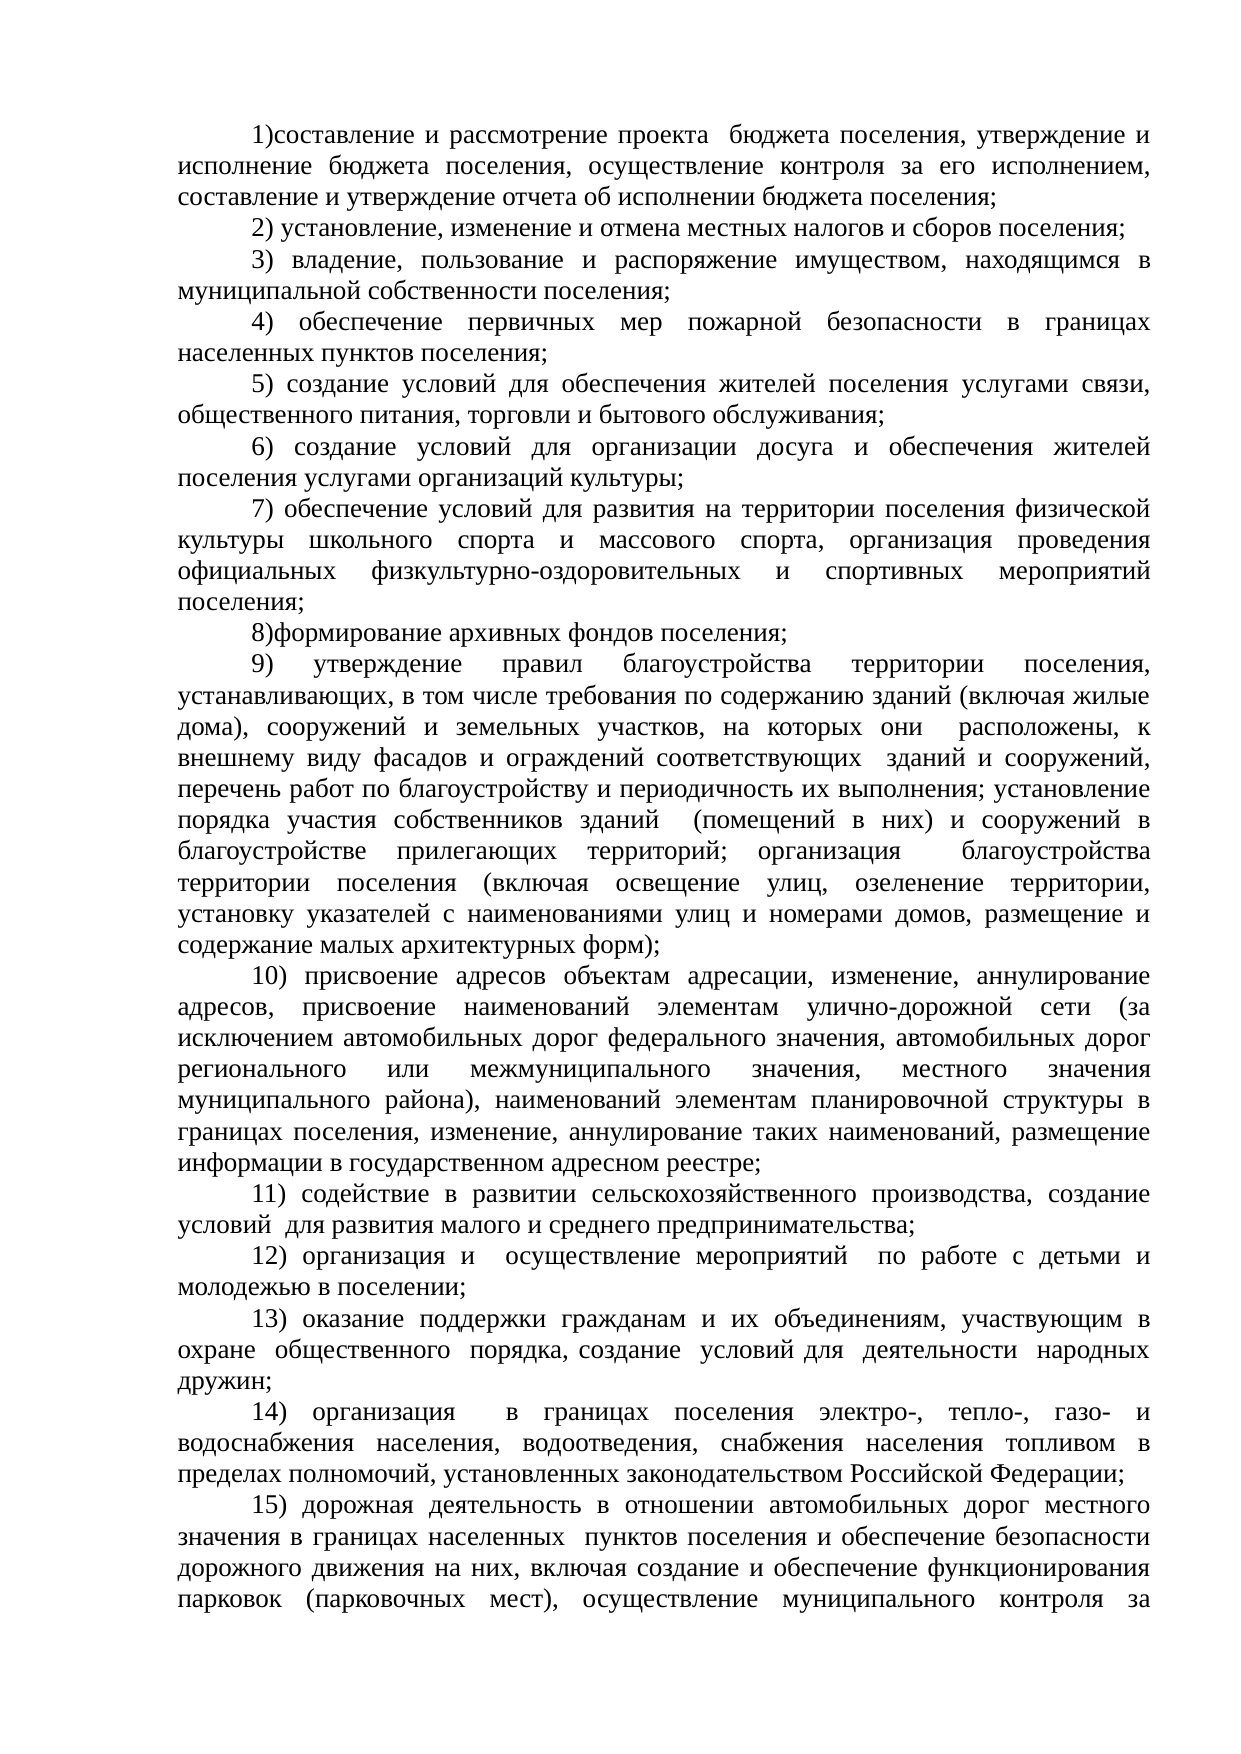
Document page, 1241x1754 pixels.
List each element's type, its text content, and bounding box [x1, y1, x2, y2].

text 7) обеспечение условий для развития на территории поселения физической культуры школьного спорта и массового спорта, организация проведения официальных физкультурно-оздоровительных и спортивных мероприятий поселения; [177, 492, 1152, 616]
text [177, 1488, 1152, 1613]
text 2) установление, изменение и отмена местных налогов и сборов поселения; [177, 212, 1152, 243]
text 9) утверждение правил благоустройства территории поселения, устанавливающих, в том числе требования по содержанию зданий (включая жилые дома), сооружений и земельных участков, на которых они расположены, к внешнему виду фасадов и ограждений соответствующих зданий и сооружений, перечень работ по благоустройству и периодичность их выполнения; установление порядка участия собственников зданий (помещений в них) и сооружений в благоустройстве прилегающих территорий; организация благоустройства территории поселения (включая освещение улиц, озеленение территории, установку указателей с наименованиями улиц и номерами домов, размещение и содержание малых архитектурных форм); [177, 648, 1152, 959]
text 11) содействие в развитии сельскохозяйственного производства, создание условий для развития малого и среднего предпринимательства; [177, 1177, 1152, 1239]
text 4) обеспечение первичных мер пожарной безопасности в границах населенных пунктов поселения; [177, 305, 1152, 367]
text 6) создание условий для организации досуга и обеспечения жителей поселения услугами организаций культуры; [177, 429, 1152, 492]
text 8)формирование архивных фондов поселения; [177, 616, 1152, 648]
text 12) организация и осуществление мероприятий по работе с детьми и молодежью в поселении; [177, 1239, 1152, 1302]
text 1)составление и рассмотрение проекта бюджета поселения, утверждение и исполнение бюджета поселения, осуществление контроля за его исполнением, составление и утверждение отчета об исполнении бюджета поселения; [177, 118, 1152, 212]
text 10) присвоение адресов объектам адресации, изменение, аннулирование адресов, присвоение наименований элементам улично-дорожной сети (за исключением автомобильных дорог федерального значения, автомобильных дорог регионального или межмуниципального значения, местного значения муниципального района), наименований элементам планировочной структуры в границах поселения, изменение, аннулирование таких наименований, размещение информации в государственном адресном реестре; [177, 959, 1152, 1177]
text 5) создание условий для обеспечения жителей поселения услугами связи, общественного питания, торговли и бытового обслуживания; [177, 367, 1152, 429]
text 14) организация в границах поселения электро-, тепло-, газо- и водоснабжения населения, водоотведения, снабжения населения топливом в пределах полномочий, установленных законодательством Российской Федерации; [177, 1395, 1152, 1488]
text 13) оказание поддержки гражданам и их объединениям, участвующим в охране общественного порядка, создание условий для деятельности народных дружин; [177, 1302, 1152, 1395]
text 3) владение, пользование и распоряжение имуществом, находящимся в муниципальной собственности поселения; [177, 243, 1152, 305]
